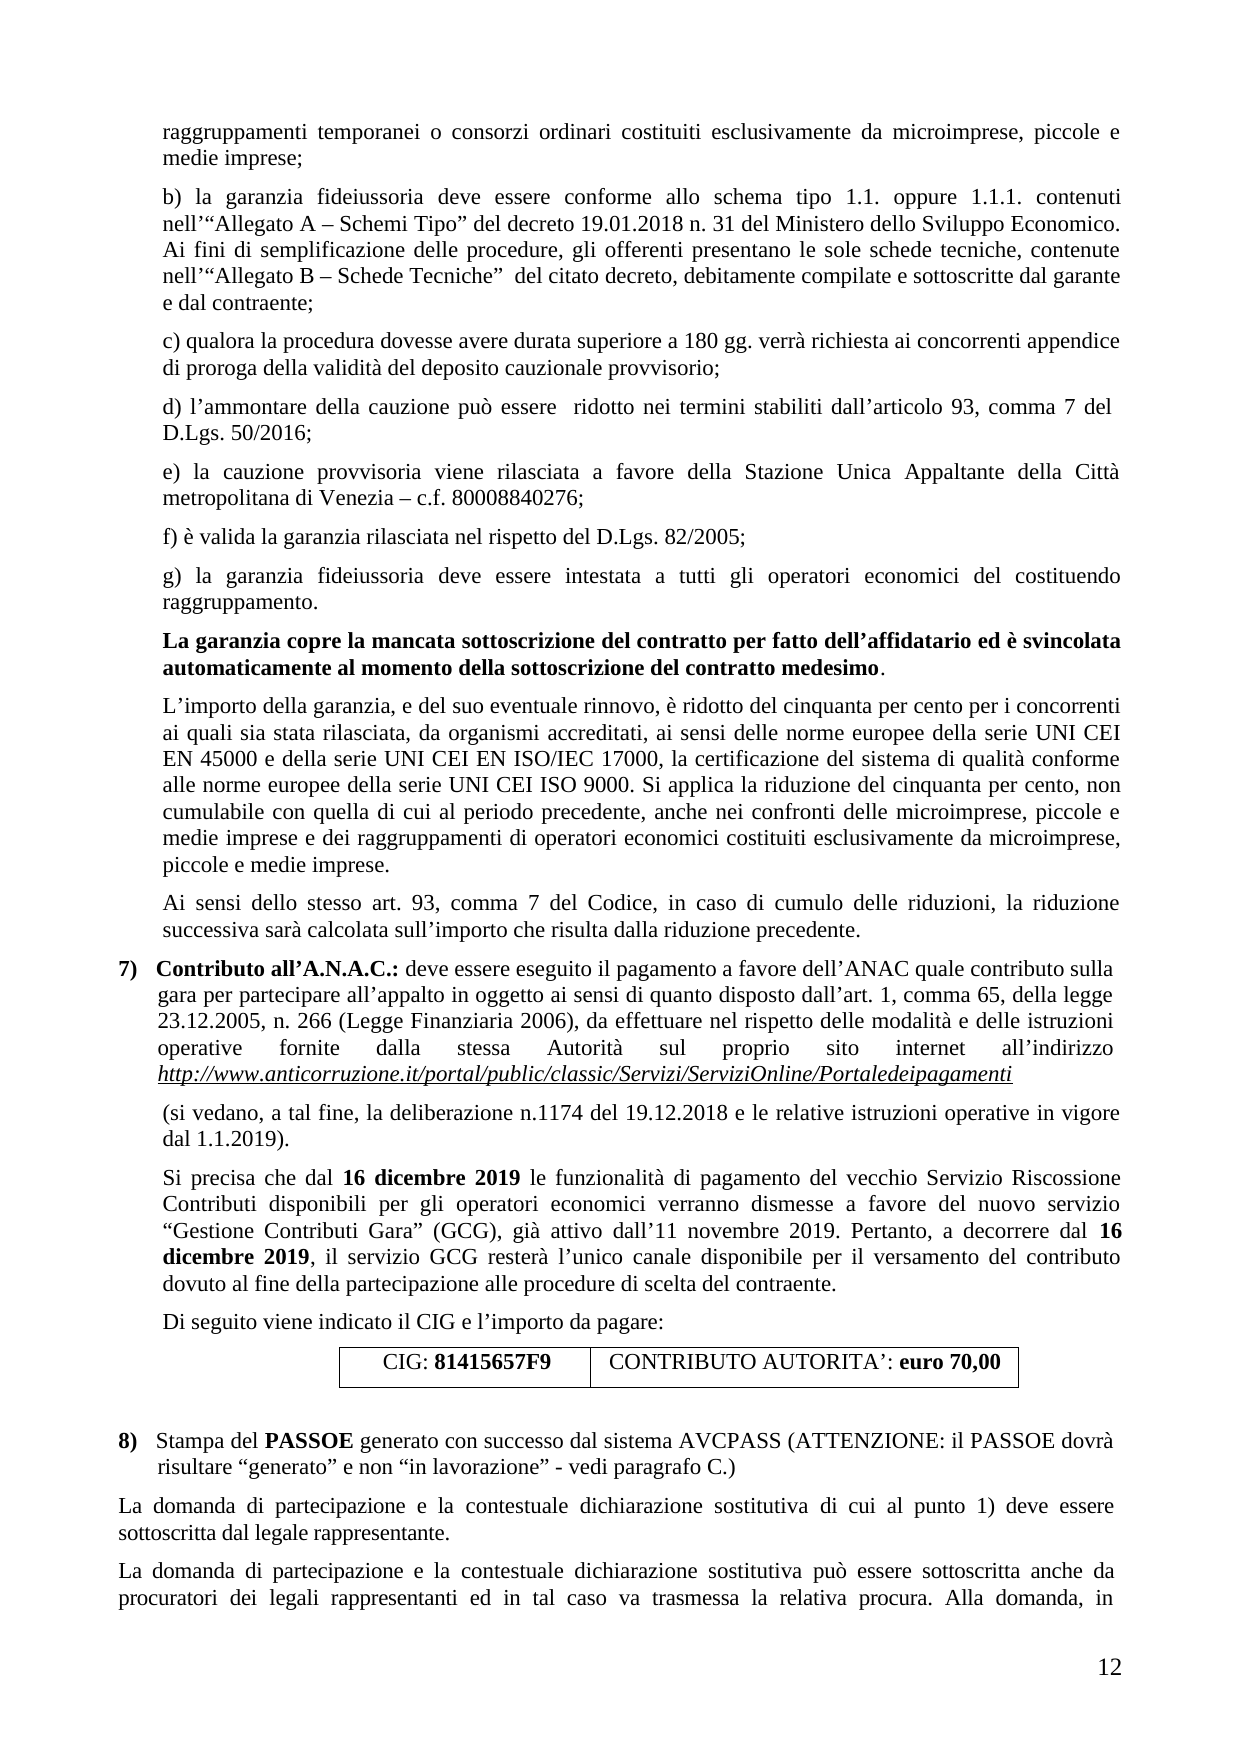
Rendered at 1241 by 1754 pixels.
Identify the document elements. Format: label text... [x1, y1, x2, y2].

text L’importo della garanzia, e del suo eventuale rinnovo, è ridotto del cinquanta per cento per i concorrenti ai quali sia stata rilasciata, da organismi accreditati, ai sensi delle norme europee della serie UNI CEI EN 45000 e della serie UNI CEI EN ISO/IEC 17000, la certificazione del sistema di qualità conforme alle norme europee della serie UNI CEI ISO 9000. Si applica la riduzione del cinquanta per cento, non cumulabile con quella di cui al periodo precedente, anche nei confronti delle microimprese, piccole e medie imprese e dei raggruppamenti di operatori economici costituiti esclusivamente da microimprese, piccole e medie imprese. [162, 692, 1122, 877]
text (si vedano, a tal fine, la deliberazione n.1174 del 19.12.2018 e le relative istruzioni operative in vigore dal 1.1.2019). [162, 1099, 1122, 1152]
text b) la garanzia fideiussoria deve essere conforme allo schema tipo 1.1. oppure 1.1.1. contenuti nell’“Allegato A – Schemi Tipo” del decreto 19.01.2018 n. 31 del Ministero dello Sviluppo Economico. Ai fini di semplificazione delle procedure, gli offerenti presentano le sole schede tecniche, contenute nell’“Allegato B – Schede Tecniche” del citato decreto, debitamente compilate e sottoscritte dal garante e dal contraente; [162, 183, 1122, 315]
list Stampa del PASSOE generato con successo dal sistema AVCPASS (ATTENZIONE: il PASSOE dovrà risultare “generato” e non “in lavorazione” - vedi paragrafo C.) [118, 1427, 1115, 1480]
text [162, 118, 1122, 171]
table_header CIG: 81415657F9 [340, 1348, 590, 1387]
text f) è valida la garanzia rilasciata nel rispetto del D.Lgs. 82/2005; [162, 523, 1122, 549]
text Si precisa che dal 16 dicembre 2019 le funzionalità di pagamento del vecchio Servizio Riscossione Contributi disponibili per gli operatori economici verranno dismesse a favore del nuovo servizio “Gestione Contributi Gara” (GCG), già attivo dall’11 novembre 2019. Pertanto, a decorrere dal 16 dicembre 2019, il servizio GCG resterà l’unico canale disponibile per il versamento del contributo dovuto al fine della partecipazione alle procedure di scelta del contraente. [162, 1164, 1122, 1296]
table_header CONTRIBUTO AUTORITA’: euro 70,00 [591, 1348, 1018, 1387]
text c) qualora la procedura dovesse avere durata superiore a 180 gg. verrà richiesta ai concorrenti appendice di proroga della validità del deposito cauzionale provvisorio; [162, 328, 1122, 380]
text g) la garanzia fideiussoria deve essere intestata a tutti gli operatori economici del costituendo raggruppamento. [162, 562, 1122, 615]
text d) l’ammontare della cauzione può essere ridotto nei termini stabiliti dall’articolo 93, comma 7 del D.Lgs. 50/2016; [162, 393, 1115, 446]
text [118, 1557, 1115, 1610]
text Ai sensi dello stesso art. 93, comma 7 del Codice, in caso di cumulo delle riduzioni, la riduzione successiva sarà calcolata sull’importo che risulta dalla riduzione precedente. [162, 889, 1122, 942]
text Di seguito viene indicato il CIG e l’importo da pagare: [162, 1308, 1122, 1335]
list Contributo all’A.N.A.C.: deve essere eseguito il pagamento a favore dell’ANAC quale contributo sulla gara per partecipare all’appalto in oggetto ai sensi di quanto disposto dall’art. 1, comma 65, della legge 23.12.2005, n. 266 (Legge Finanziaria 2006), da effettuare nel rispetto delle modalità e delle istruzioni operative fornite dalla stessa Autorità sul proprio sito internet all’indirizzo http://www.anticorruzione.it/portal/public/classic/Servizi/ServiziOnline/Portaledeipagamenti [118, 955, 1115, 1086]
text La garanzia copre la mancata sottoscrizione del contratto per fatto dell’affidatario ed è svincolata automaticamente al momento della sottoscrizione del contratto medesimo. [162, 627, 1122, 680]
text e) la cauzione provvisoria viene rilasciata a favore della Stazione Unica Appaltante della Città metropolitana di Venezia – c.f. 80008840276; [162, 458, 1122, 511]
text La domanda di partecipazione e la contestuale dichiarazione sostitutiva di cui al punto 1) deve essere sottoscritta dal legale rappresentante. [118, 1492, 1115, 1545]
